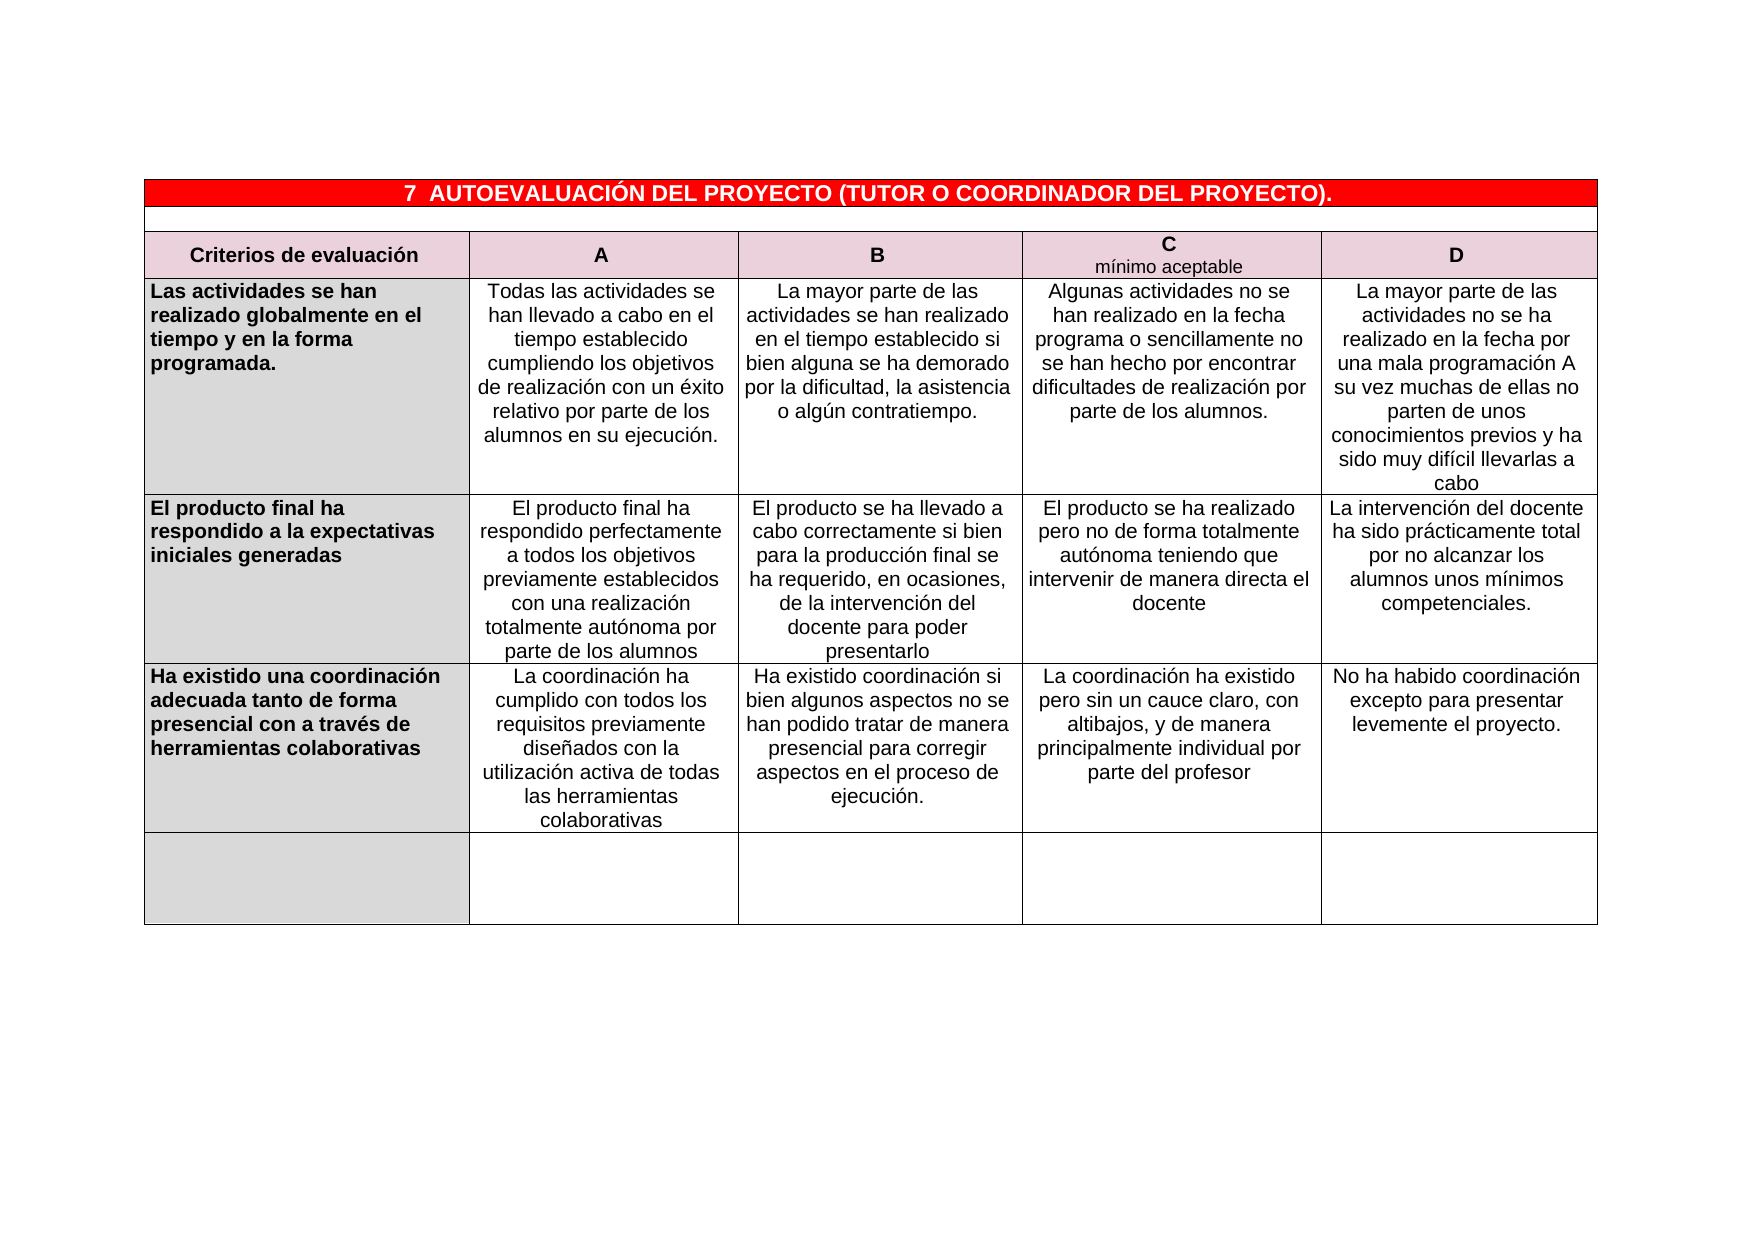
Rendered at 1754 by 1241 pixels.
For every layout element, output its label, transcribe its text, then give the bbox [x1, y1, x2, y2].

table_cell [145, 207, 1597, 231]
table_cell No ha habido coordinación excepto para presentar levemente el proyecto. [1322, 664, 1597, 832]
table_cell C mínimo aceptable [1023, 232, 1321, 278]
table_cell Algunas actividades no se han realizado en la fecha programa o sencillamente no se han hecho por encontrar dificultades de realización por parte de los alumnos. [1023, 279, 1321, 494]
table_cell El producto final ha respondido perfectamente a todos los objetivos previamente establecidos con una realización totalmente autónoma por parte de los alumnos [470, 495, 738, 663]
table_cell Criterios de evaluación [145, 232, 469, 278]
table_cell Todas las actividades se han llevado a cabo en el tiempo establecido cumpliendo los objetivos de realización con un éxito relativo por parte de los alumnos en su ejecución. [470, 279, 738, 494]
table_cell El producto se ha realizado pero no de forma totalmente autónoma teniendo que intervenir de manera directa el docente [1023, 495, 1321, 663]
table_cell Ha existido coordinación si bien algunos aspectos no se han podido tratar de manera presencial para corregir aspectos en el proceso de ejecución. [739, 664, 1022, 832]
table_cell Ha existido una coordinación adecuada tanto de forma presencial con a través de herramientas colaborativas [145, 664, 469, 832]
table_cell [470, 833, 738, 923]
table_header 7 AUTOEVALUACIÓN DEL PROYECTO (TUTOR O COORDINADOR DEL PROYECTO). [145, 180, 1597, 206]
table_cell El producto final ha respondido a la expectativas iniciales generadas [145, 495, 469, 663]
table_cell La intervención del docente ha sido prácticamente total por no alcanzar los alumnos unos mínimos competenciales. [1322, 495, 1597, 663]
table_cell D [1322, 232, 1597, 278]
table_cell [1023, 833, 1321, 923]
table_cell [145, 833, 469, 923]
table_cell La mayor parte de las actividades no se ha realizado en la fecha por una mala programación A su vez muchas de ellas no parten de unos conocimientos previos y ha sido muy difícil llevarlas a cabo [1322, 279, 1597, 494]
table_cell El producto se ha llevado a cabo correctamente si bien para la producción final se ha requerido, en ocasiones, de la intervención del docente para poder presentarlo [739, 495, 1022, 663]
table_cell La mayor parte de las actividades se han realizado en el tiempo establecido si bien alguna se ha demorado por la dificultad, la asistencia o algún contratiempo. [739, 279, 1022, 494]
table_cell La coordinación ha existido pero sin un cauce claro, con altibajos, y de manera principalmente individual por parte del profesor [1023, 664, 1321, 832]
table_cell [1322, 833, 1597, 923]
table_cell [739, 833, 1022, 923]
table_cell A [470, 232, 738, 278]
table_cell B [739, 232, 1022, 278]
table_cell Las actividades se han realizado globalmente en el tiempo y en la forma programada. [145, 279, 469, 494]
table_cell La coordinación ha cumplido con todos los requisitos previamente diseñados con la utilización activa de todas las herramientas colaborativas [470, 664, 738, 832]
